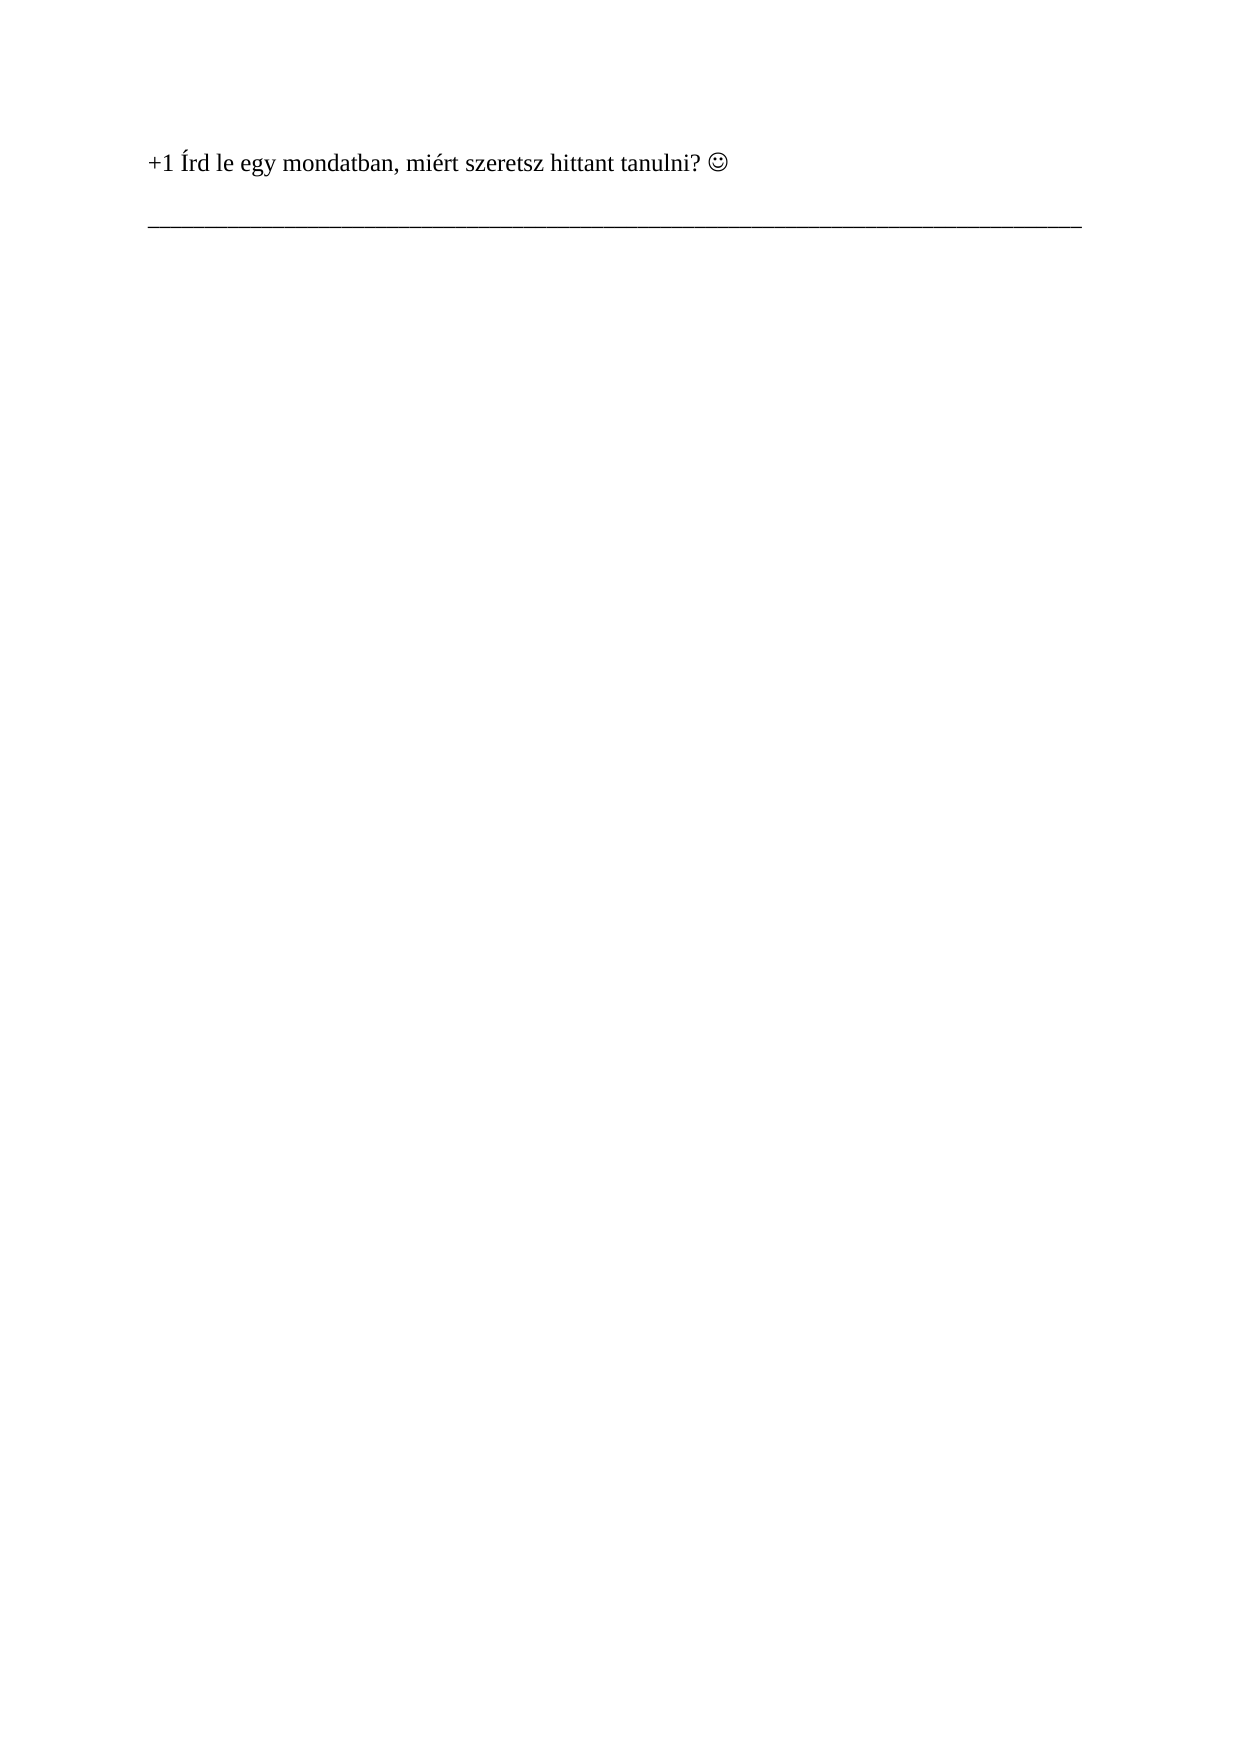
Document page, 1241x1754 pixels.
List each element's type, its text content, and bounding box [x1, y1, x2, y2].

text +1 Írd le egy mondatban, miért szeretsz hittant tanulni? [148, 148, 1093, 176]
text __________________________________________________________________________________ [148, 203, 1093, 231]
